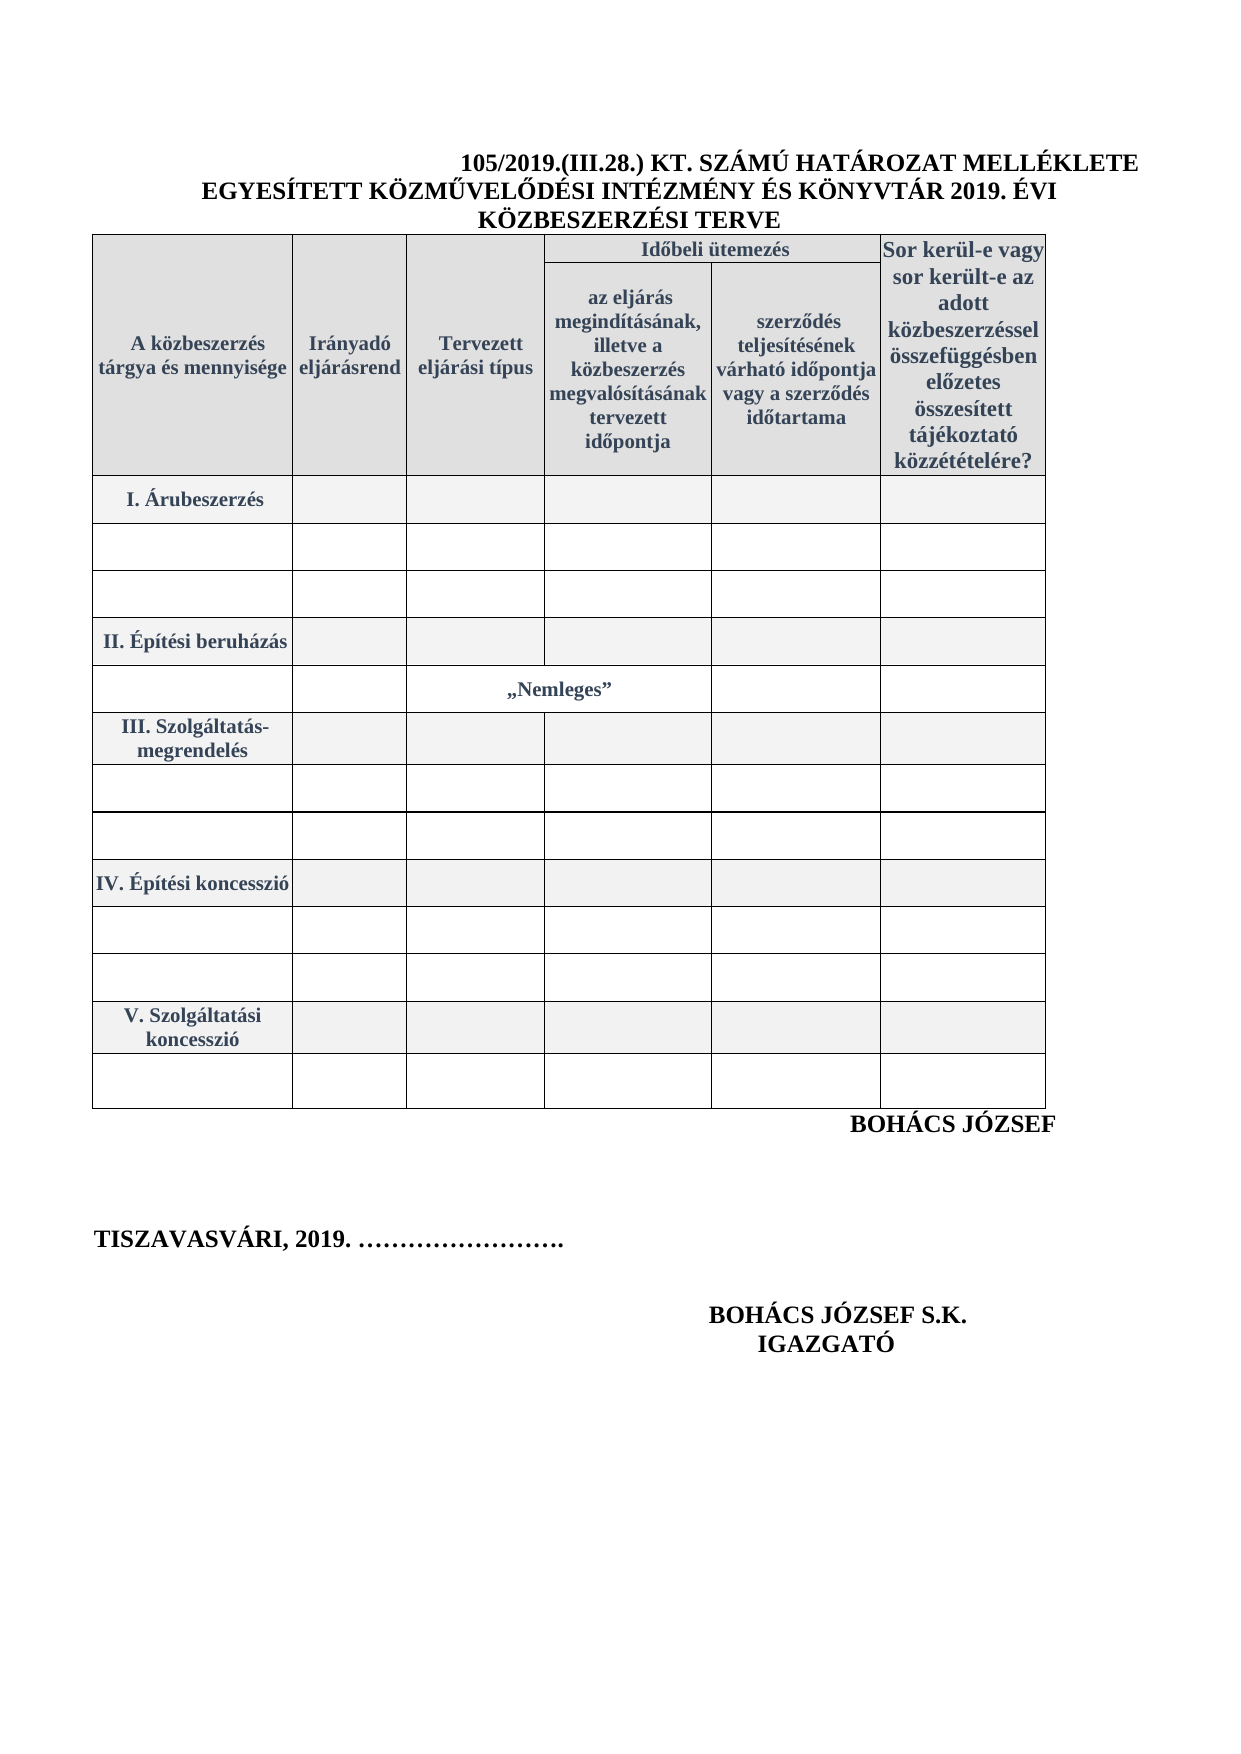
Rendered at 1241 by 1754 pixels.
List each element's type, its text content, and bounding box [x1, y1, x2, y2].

table_cell [93, 1054, 292, 1108]
table_cell [93, 666, 292, 712]
text Tiszavasvári, 2019. ……………………. [94, 1224, 1165, 1252]
table_cell I. Árubeszerzés [93, 476, 292, 523]
table_cell [545, 765, 711, 811]
table_cell [712, 1002, 880, 1053]
text 105/2019.(III.28.) KT. számú határozat mellékletE [167, 148, 1165, 176]
table_header A közbeszerzés tárgya és mennyisége [93, 235, 292, 475]
table_cell [293, 524, 406, 570]
table_cell [407, 765, 544, 811]
table_cell [293, 813, 406, 859]
table_cell [881, 1002, 1045, 1053]
table_cell [93, 765, 292, 811]
table_cell [293, 476, 406, 523]
table_cell II. Építési beruházás [93, 618, 292, 664]
table_cell [712, 954, 880, 1001]
table_cell [407, 713, 544, 764]
table_cell [407, 1054, 544, 1108]
table_header Irányadó eljárásrend [293, 235, 406, 475]
table_cell [407, 476, 544, 523]
table_cell [881, 666, 1045, 712]
table_cell [712, 666, 880, 712]
table_cell [93, 907, 292, 953]
table_cell [545, 618, 711, 664]
text Bohács józsef s.k. [94, 1301, 1165, 1329]
table_cell [293, 1054, 406, 1108]
table_cell [712, 524, 880, 570]
table_header Tervezett eljárási típus [407, 235, 544, 475]
table_cell [712, 1054, 880, 1108]
table_cell [545, 813, 711, 859]
table_cell [545, 571, 711, 617]
table_cell [293, 571, 406, 617]
table_cell [93, 571, 292, 617]
table_cell [293, 1002, 406, 1053]
table_cell [407, 571, 544, 617]
table_cell [712, 860, 880, 906]
table_cell [407, 1002, 544, 1053]
table_cell [545, 1054, 711, 1108]
table_cell III. Szolgáltatás-megrendelés [93, 713, 292, 764]
text EGYESÍTETT KÖZMŰVELŐDÉSI INTÉZMÉNY ÉS KÖNYVTÁR 2019. évi közbeszerzési terve [94, 176, 1165, 234]
table_cell [881, 907, 1045, 953]
table_cell [881, 765, 1045, 811]
table_cell [293, 666, 406, 712]
table_cell [881, 1054, 1045, 1108]
table_header Sor kerül-e vagy sor került-e az adott közbeszerzéssel összefüggésben előzetes összesített tájékoztató közzétételére? [881, 235, 1045, 475]
table_cell [407, 954, 544, 1001]
table_cell [881, 954, 1045, 1001]
table_cell [93, 813, 292, 859]
table_cell [881, 618, 1045, 664]
table_cell [881, 713, 1045, 764]
table_cell [881, 476, 1045, 523]
table_cell [293, 860, 406, 906]
table_cell [407, 618, 544, 664]
table_cell [881, 813, 1045, 859]
table_cell V. Szolgáltatási koncesszió [93, 1002, 292, 1053]
table_cell [93, 524, 292, 570]
table_cell [293, 713, 406, 764]
table_cell [545, 524, 711, 570]
table_cell [712, 713, 880, 764]
table_cell „Nemleges” [407, 666, 711, 712]
table_cell [712, 571, 880, 617]
table_cell [712, 618, 880, 664]
table_cell [293, 907, 406, 953]
table_cell [881, 860, 1045, 906]
table_cell [293, 765, 406, 811]
table_cell [293, 954, 406, 1001]
table_cell [881, 524, 1045, 570]
table_cell [712, 907, 880, 953]
table_cell [293, 618, 406, 664]
table_cell [407, 813, 544, 859]
table_cell [93, 954, 292, 1001]
table_cell [407, 860, 544, 906]
text igazgATÓ [94, 1329, 1165, 1358]
table_cell [712, 476, 880, 523]
text BOHÁCS JÓZSEF [757, 1109, 1165, 1137]
table_cell [545, 860, 711, 906]
table_cell szerződés teljesítésének várható időpontja vagy a szerződés időtartama [712, 263, 880, 475]
table_cell [712, 813, 880, 859]
table_cell [545, 907, 711, 953]
table_cell [545, 1002, 711, 1053]
table_cell [881, 571, 1045, 617]
table_cell [407, 524, 544, 570]
table_cell [545, 954, 711, 1001]
table_cell IV. Építési koncesszió [93, 860, 292, 906]
table_cell [407, 907, 544, 953]
table_cell [712, 765, 880, 811]
table_cell [545, 713, 711, 764]
table_cell az eljárás megindításának, illetve a közbeszerzés megvalósításának tervezett időpontja [545, 263, 711, 475]
table_header Időbeli ütemezés [545, 235, 880, 262]
table_cell [545, 476, 711, 523]
